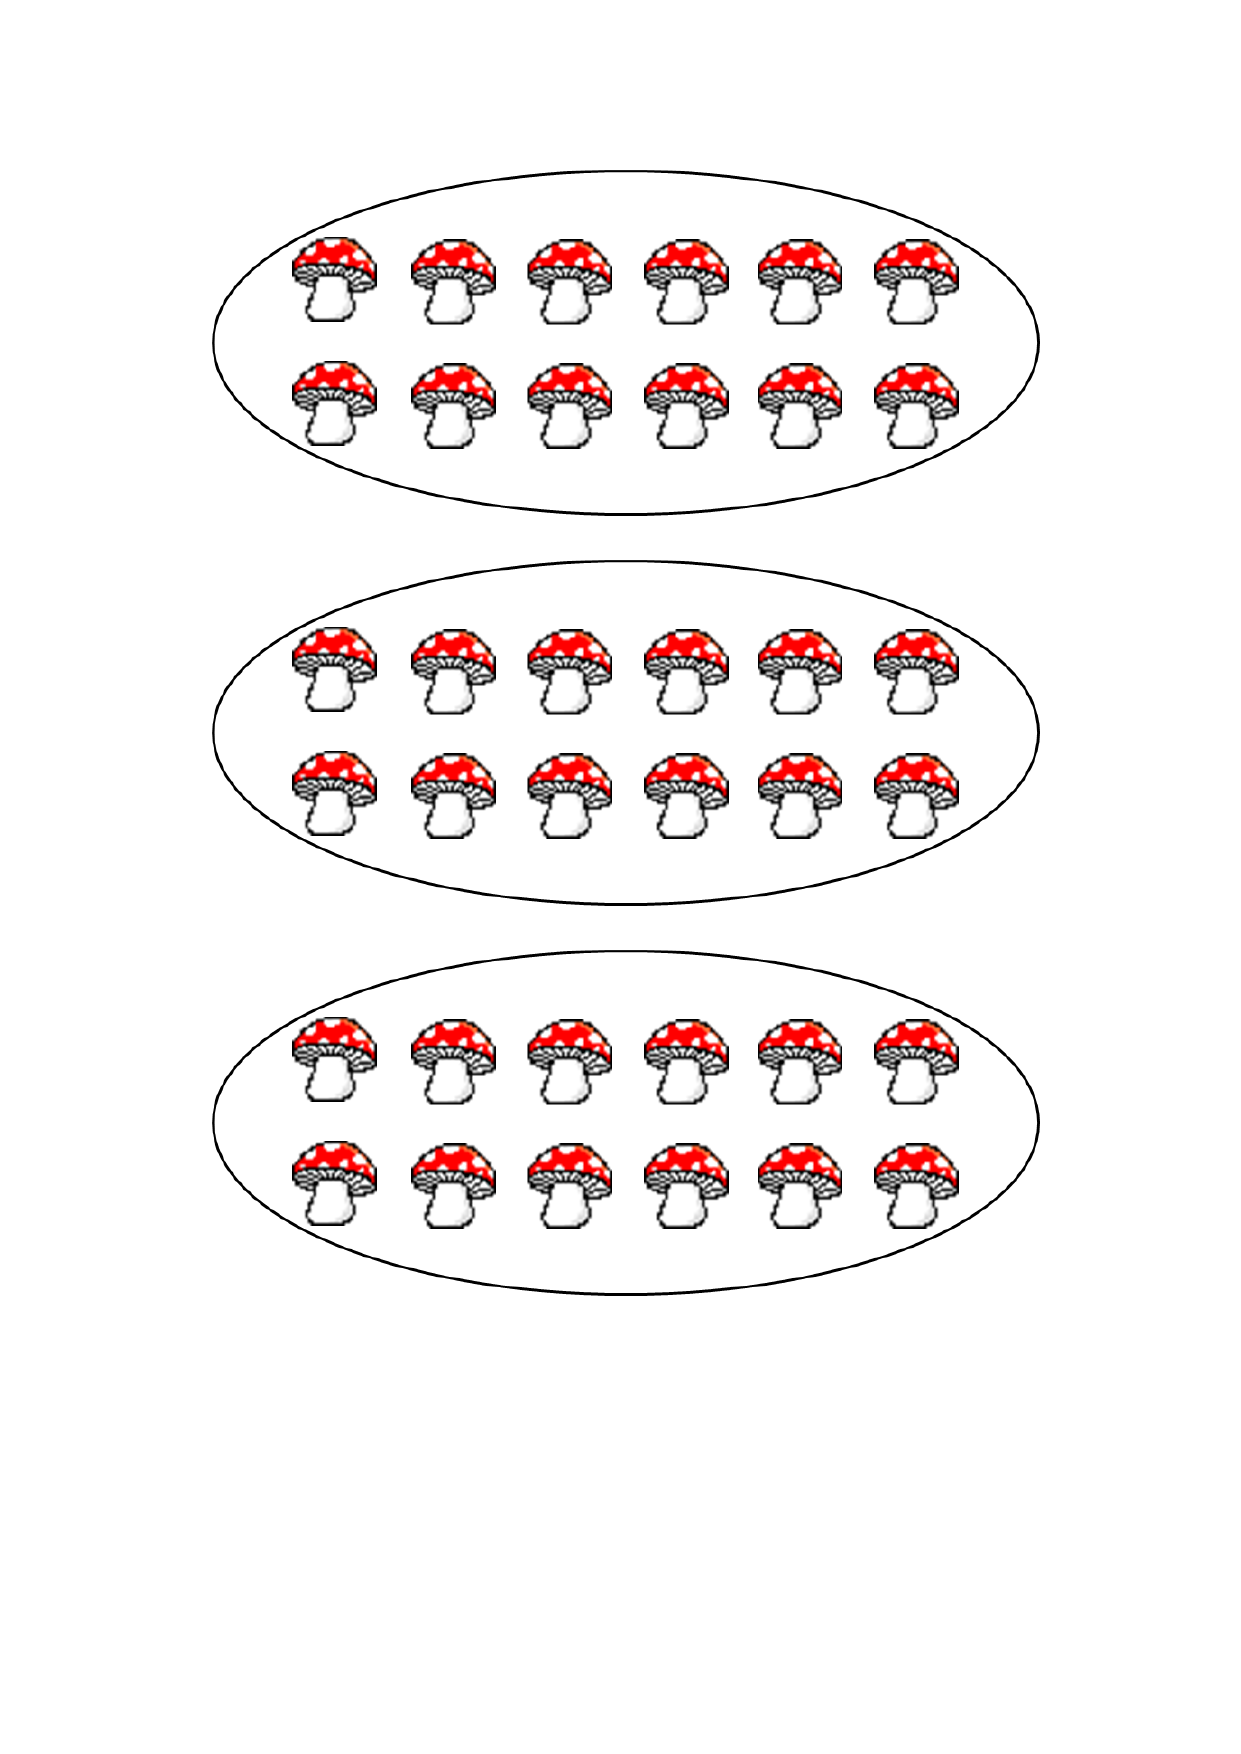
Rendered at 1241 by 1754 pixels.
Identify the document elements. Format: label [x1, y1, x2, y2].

picture [187, 942, 1053, 1306]
picture [187, 162, 1053, 526]
picture [187, 552, 1053, 916]
